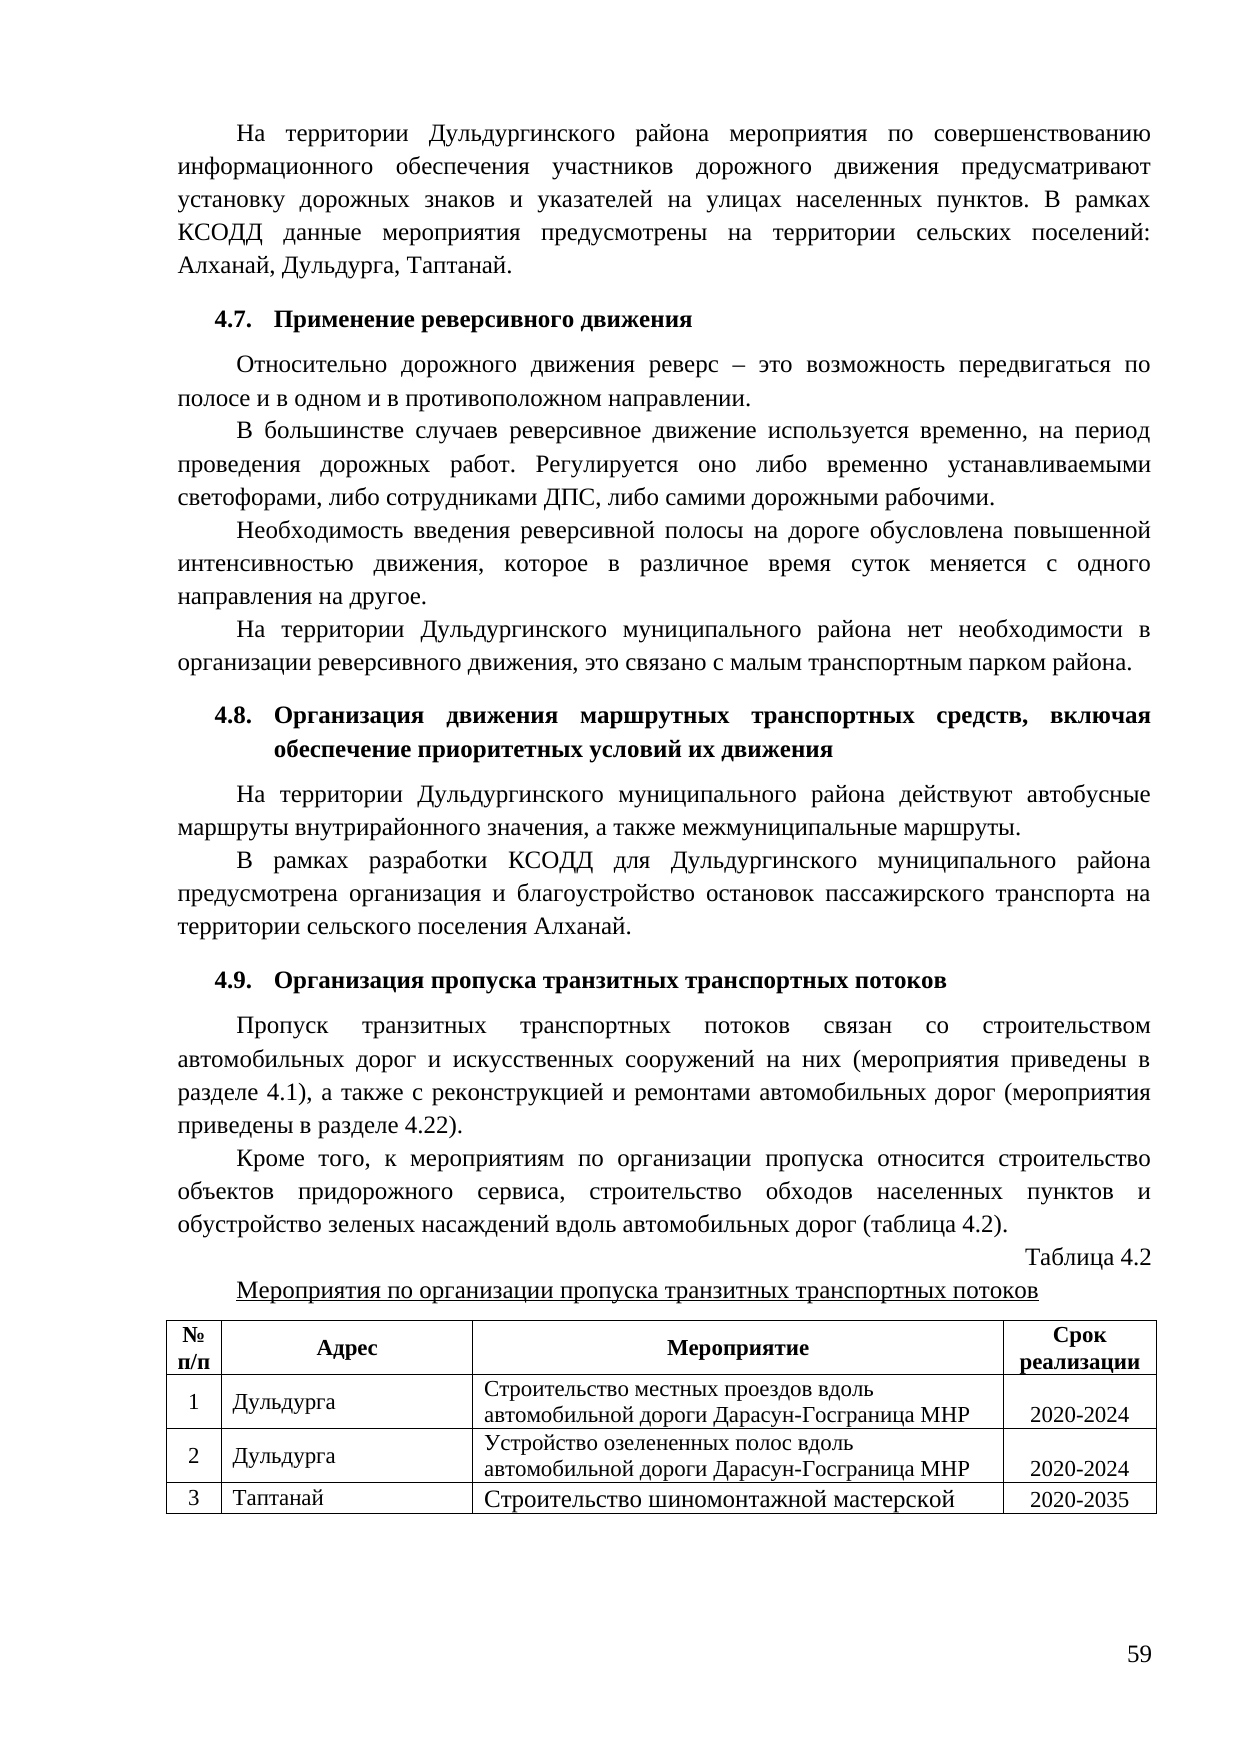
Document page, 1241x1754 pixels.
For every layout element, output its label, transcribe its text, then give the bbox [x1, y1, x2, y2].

text Кроме того, к мероприятиям по организации пропуска относится строительство объектов придорожного сервиса, строительство обходов населенных пунктов и обустройство зеленых насаждений вдоль автомобильных дорог (таблица 4.2). [177, 1143, 1152, 1237]
table_cell Устройство озелененных полос вдоль автомобильной дороги Дарасун-Госграница МНР [473, 1429, 1003, 1482]
text Мероприятия по организации пропуска транзитных транспортных потоков [177, 1275, 1152, 1303]
table_cell 1 [167, 1375, 221, 1428]
table_cell 2 [167, 1429, 221, 1482]
table_cell Дульдурга [222, 1375, 472, 1428]
table_cell 2020-2024 [1004, 1429, 1156, 1482]
table_header № п/п [167, 1321, 221, 1374]
table_header Адрес [222, 1321, 472, 1374]
subtitle Организация движения маршрутных транспортных средств, включая обеспечение приоритетных условий их движения [214, 701, 1152, 762]
table_cell 2020-2035 [1004, 1483, 1156, 1513]
text Относительно дорожного движения реверс – это возможность передвигаться по полосе и в одном и в противоположном направлении. [177, 349, 1152, 411]
subtitle Организация пропуска транзитных транспортных потоков [214, 965, 1152, 994]
text На территории Дульдургинского муниципального района нет необходимости в организации реверсивного движения, это связано с малым транспортным парком района. [177, 614, 1152, 676]
table_cell Таптанай [222, 1483, 472, 1513]
table_header Срок реализации [1004, 1321, 1156, 1374]
text Таблица 4.2 [177, 1242, 1152, 1271]
table_header Мероприятие [473, 1321, 1003, 1374]
table_cell Строительство шиномонтажной мастерской [473, 1483, 1003, 1513]
text В большинстве случаев реверсивное движение используется временно, на период проведения дорожных работ. Регулируется оно либо временно устанавливаемыми светофорами, либо сотрудниками ДПС, либо самими дорожными рабочими. [177, 416, 1152, 510]
table_cell 3 [167, 1483, 221, 1513]
text На территории Дульдургинского муниципального района действуют автобусные маршруты внутрирайонного значения, а также межмуниципальные маршруты. [177, 779, 1152, 841]
text Необходимость введения реверсивной полосы на дороге обусловлена повышенной интенсивностью движения, которое в различное время суток меняется с одного направления на другое. [177, 515, 1152, 609]
text В рамках разработки КСОДД для Дульдургинского муниципального района предусмотрена организация и благоустройство остановок пассажирского транспорта на территории сельского поселения Алханай. [177, 845, 1152, 940]
table_cell Дульдурга [222, 1429, 472, 1482]
text На территории Дульдургинского района мероприятия по совершенствованию информационного обеспечения участников дорожного движения предусматривают установку дорожных знаков и указателей на улицах населенных пунктов. В рамках КСОДД данные мероприятия предусмотрены на территории сельских поселений: Алханай, Дульдурга, Таптанай. [177, 118, 1152, 279]
table_cell Строительство местных проездов вдоль автомобильной дороги Дарасун-Госграница МНР [473, 1375, 1003, 1428]
table_cell 2020-2024 [1004, 1375, 1156, 1428]
subtitle Применение реверсивного движения [214, 304, 1152, 333]
text Пропуск транзитных транспортных потоков связан со строительством автомобильных дорог и искусственных сооружений на них (мероприятия приведены в разделе 4.1), а также с реконструкцией и ремонтами автомобильных дорог (мероприятия приведены в разделе 4.22). [177, 1011, 1152, 1138]
